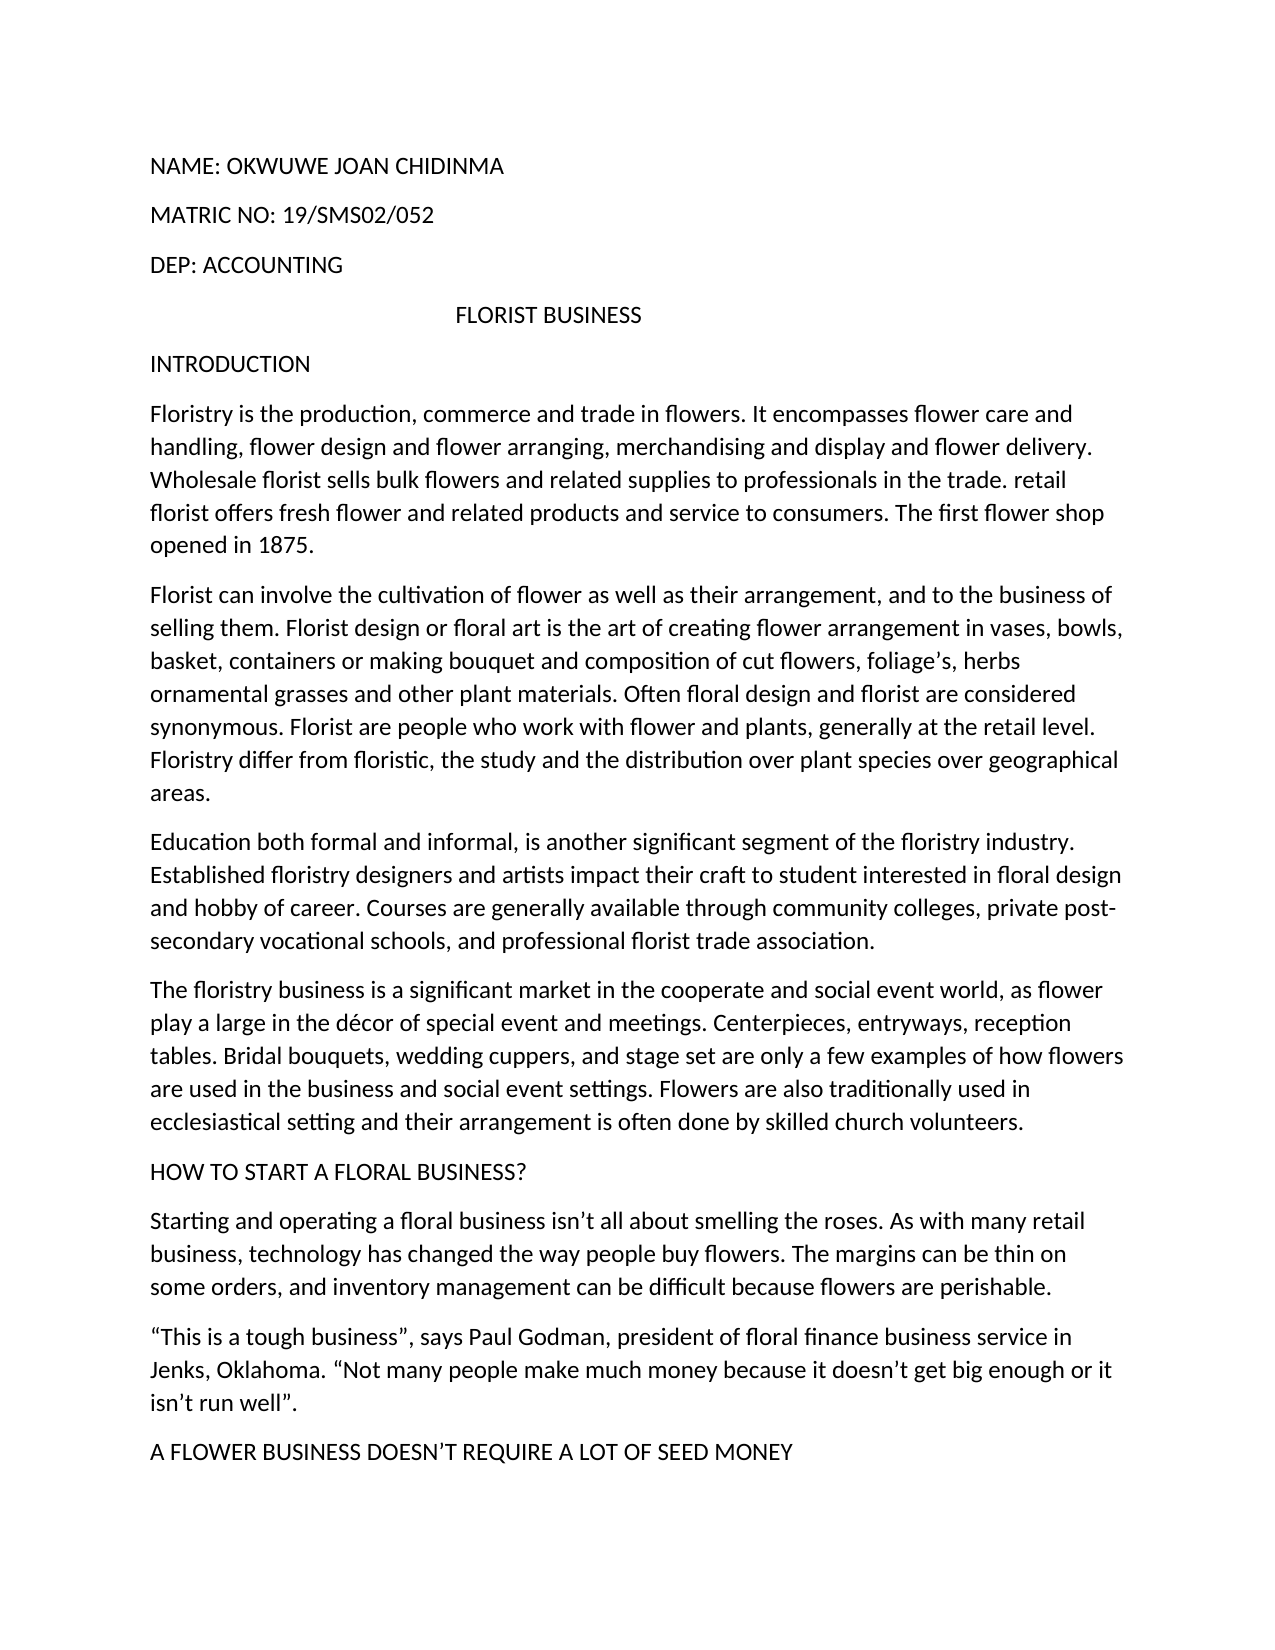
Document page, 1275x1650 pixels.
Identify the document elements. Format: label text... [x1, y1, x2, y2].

text NAME: OKWUWE JOAN CHIDINMA [150, 150, 1125, 181]
text INTRODUCTION [150, 348, 1125, 379]
text MATRIC NO: 19/SMS02/052 [150, 199, 1125, 230]
text Education both formal and informal, is another significant segment of the floristry industry. Established floristry designers and artists impact their craft to student interested in floral design and hobby of career. Courses are generally available through community colleges, private post-secondary vocational schools, and professional florist trade association. [150, 826, 1125, 956]
text Florist can involve the cultivation of flower as well as their arrangement, and to the business of selling them. Florist design or floral art is the art of creating flower arrangement in vases, bowls, basket, containers or making bouquet and composition of cut flowers, foliage’s, herbs ornamental grasses and other plant materials. Often floral design and florist are considered synonymous. Florist are people who work with flower and plants, generally at the retail level. Floristry differ from floristic, the study and the distribution over plant species over geographical areas. [150, 579, 1125, 807]
text The floristry business is a significant market in the cooperate and social event world, as flower play a large in the décor of special event and meetings. Centerpieces, entryways, reception tables. Bridal bouquets, wedding cuppers, and stage set are only a few examples of how flowers are used in the business and social event settings. Flowers are also traditionally used in ecclesiastical setting and their arrangement is often done by skilled church volunteers. [150, 974, 1125, 1137]
text Floristry is the production, commerce and trade in flowers. It encompasses flower care and handling, flower design and flower arranging, merchandising and display and flower delivery. Wholesale florist sells bulk flowers and related supplies to professionals in the trade. retail florist offers fresh flower and related products and service to consumers. The first flower shop opened in 1875. [150, 398, 1125, 560]
text Starting and operating a floral business isn’t all about smelling the roses. As with many retail business, technology has changed the way people buy flowers. The margins can be thin on some orders, and inventory management can be difficult because flowers are perishable. [150, 1205, 1125, 1302]
text FLORIST BUSINESS [150, 299, 1125, 329]
text DEP: ACCOUNTING [150, 249, 1125, 280]
text HOW TO START A FLORAL BUSINESS? [150, 1156, 1125, 1186]
text “This is a tough business”, says Paul Godman, president of floral finance business service in Jenks, Oklahoma. “Not many people make much money because it doesn’t get big enough or it isn’t run well”. [150, 1321, 1125, 1417]
text A FLOWER BUSINESS DOESN’T REQUIRE A LOT OF SEED MONEY [150, 1436, 1125, 1467]
